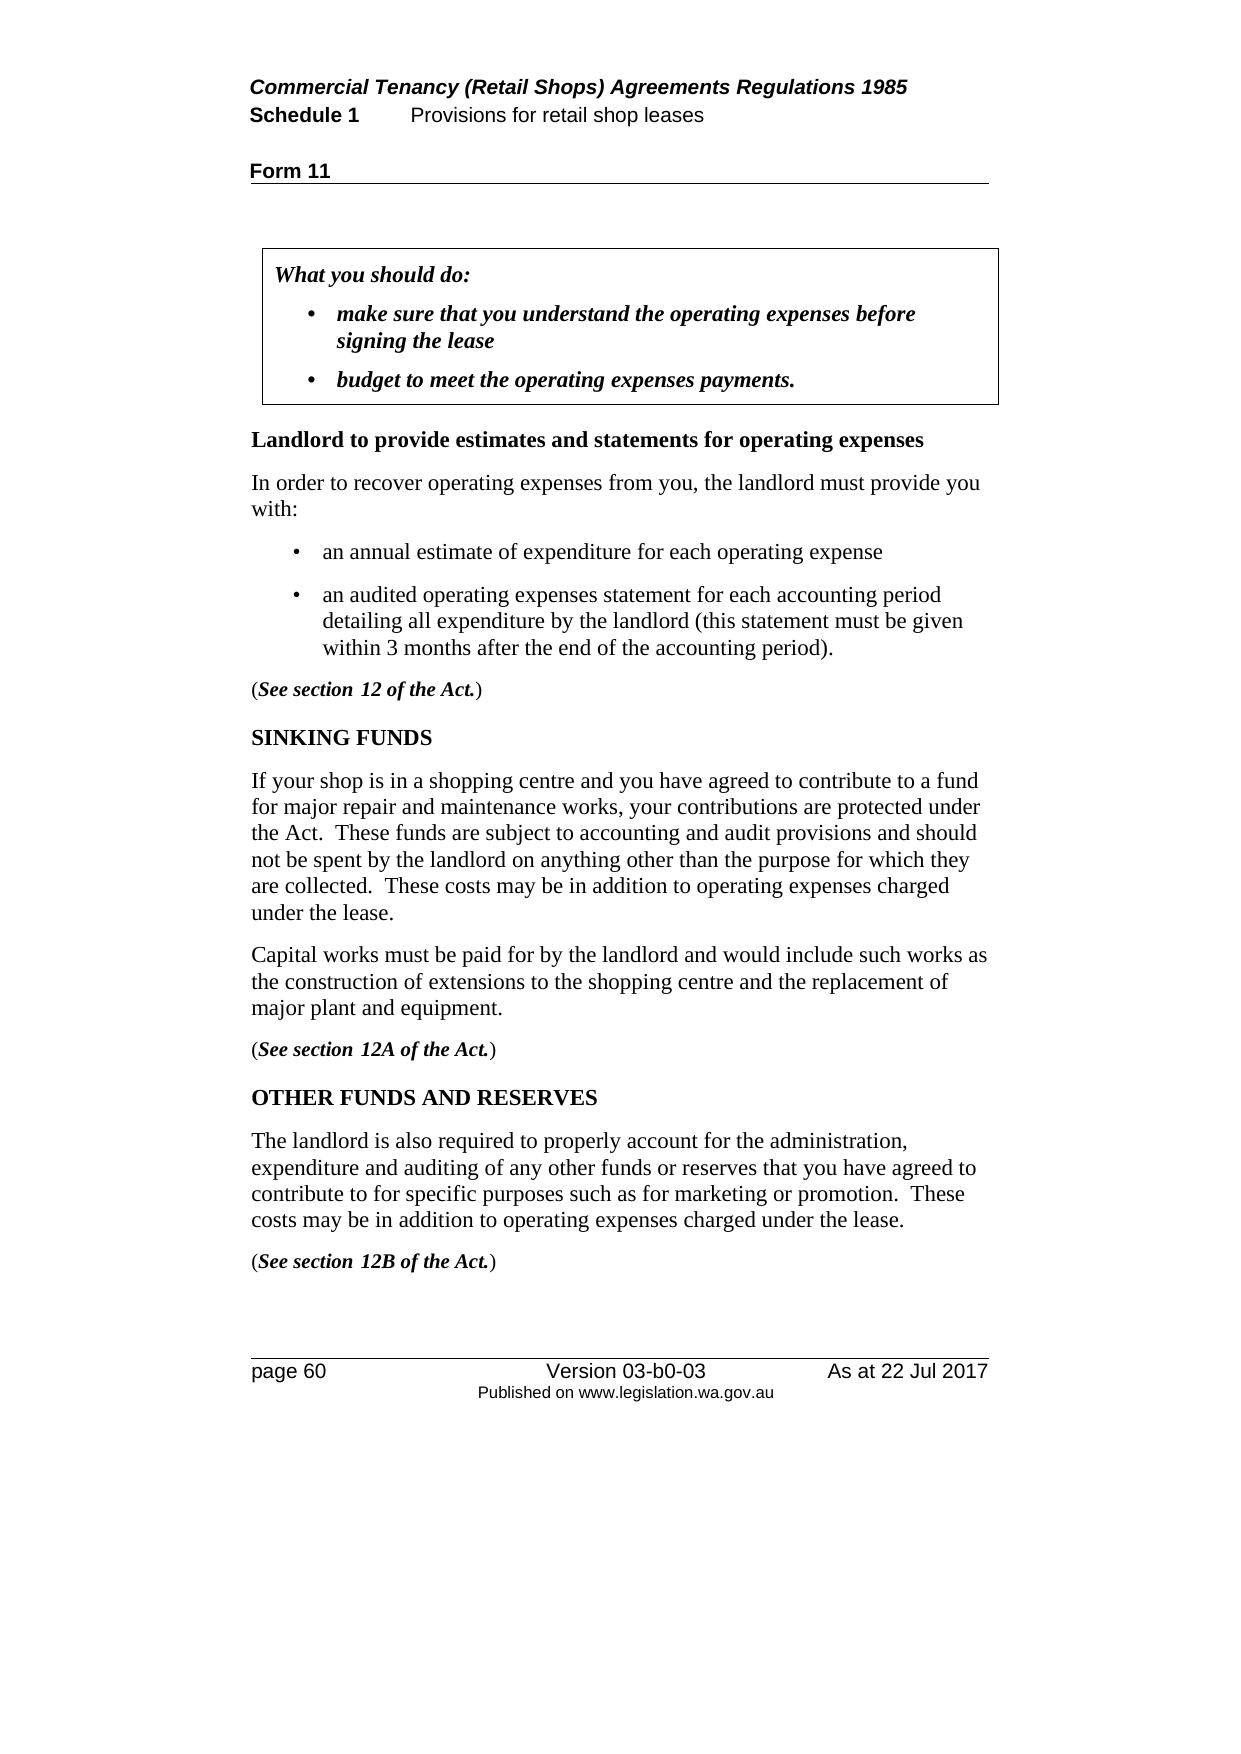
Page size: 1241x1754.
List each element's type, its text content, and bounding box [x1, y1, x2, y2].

text (See section 12B of the Act.) [251, 1249, 989, 1273]
text SINKING FUNDS [251, 724, 989, 750]
text Landlord to provide estimates and statements for operating expenses [251, 426, 989, 452]
text Capital works must be paid for by the landlord and would include such works as the construction of extensions to the shopping centre and the replacement of major plant and equipment. [251, 942, 989, 1021]
text OTHER FUNDS AND RESERVES [251, 1084, 989, 1111]
text (See section 12A of the Act.) [251, 1037, 989, 1061]
text • an annual estimate of expenditure for each operating expense [251, 538, 989, 564]
text • an audited operating expenses statement for each accounting period detailing all expenditure by the landlord (this statement must be given within 3 months after the end of the accounting period). [251, 581, 989, 660]
text The landlord is also required to properly account for the administration, expenditure and auditing of any other funds or reserves that you have agreed to contribute to for specific purposes such as for marketing or promotion. These costs may be in addition to operating expenses charged under the lease. [251, 1127, 989, 1233]
table_header What you should do: • make sure that you understand the operating expenses before signing the lease • budget to meet the operating expenses payments. [263, 249, 998, 404]
text If your shop is in a shopping centre and you have agreed to contribute to a fund for major repair and maintenance works, your contributions are protected under the Act. These funds are subject to accounting and audit provisions and should not be spent by the landlord on anything other than the purpose for which they are collected. These costs may be in addition to operating expenses charged under the lease. [251, 767, 989, 925]
text In order to recover operating expenses from you, the landlord must provide you with: [251, 469, 989, 521]
text (See section 12 of the Act.) [251, 677, 989, 701]
